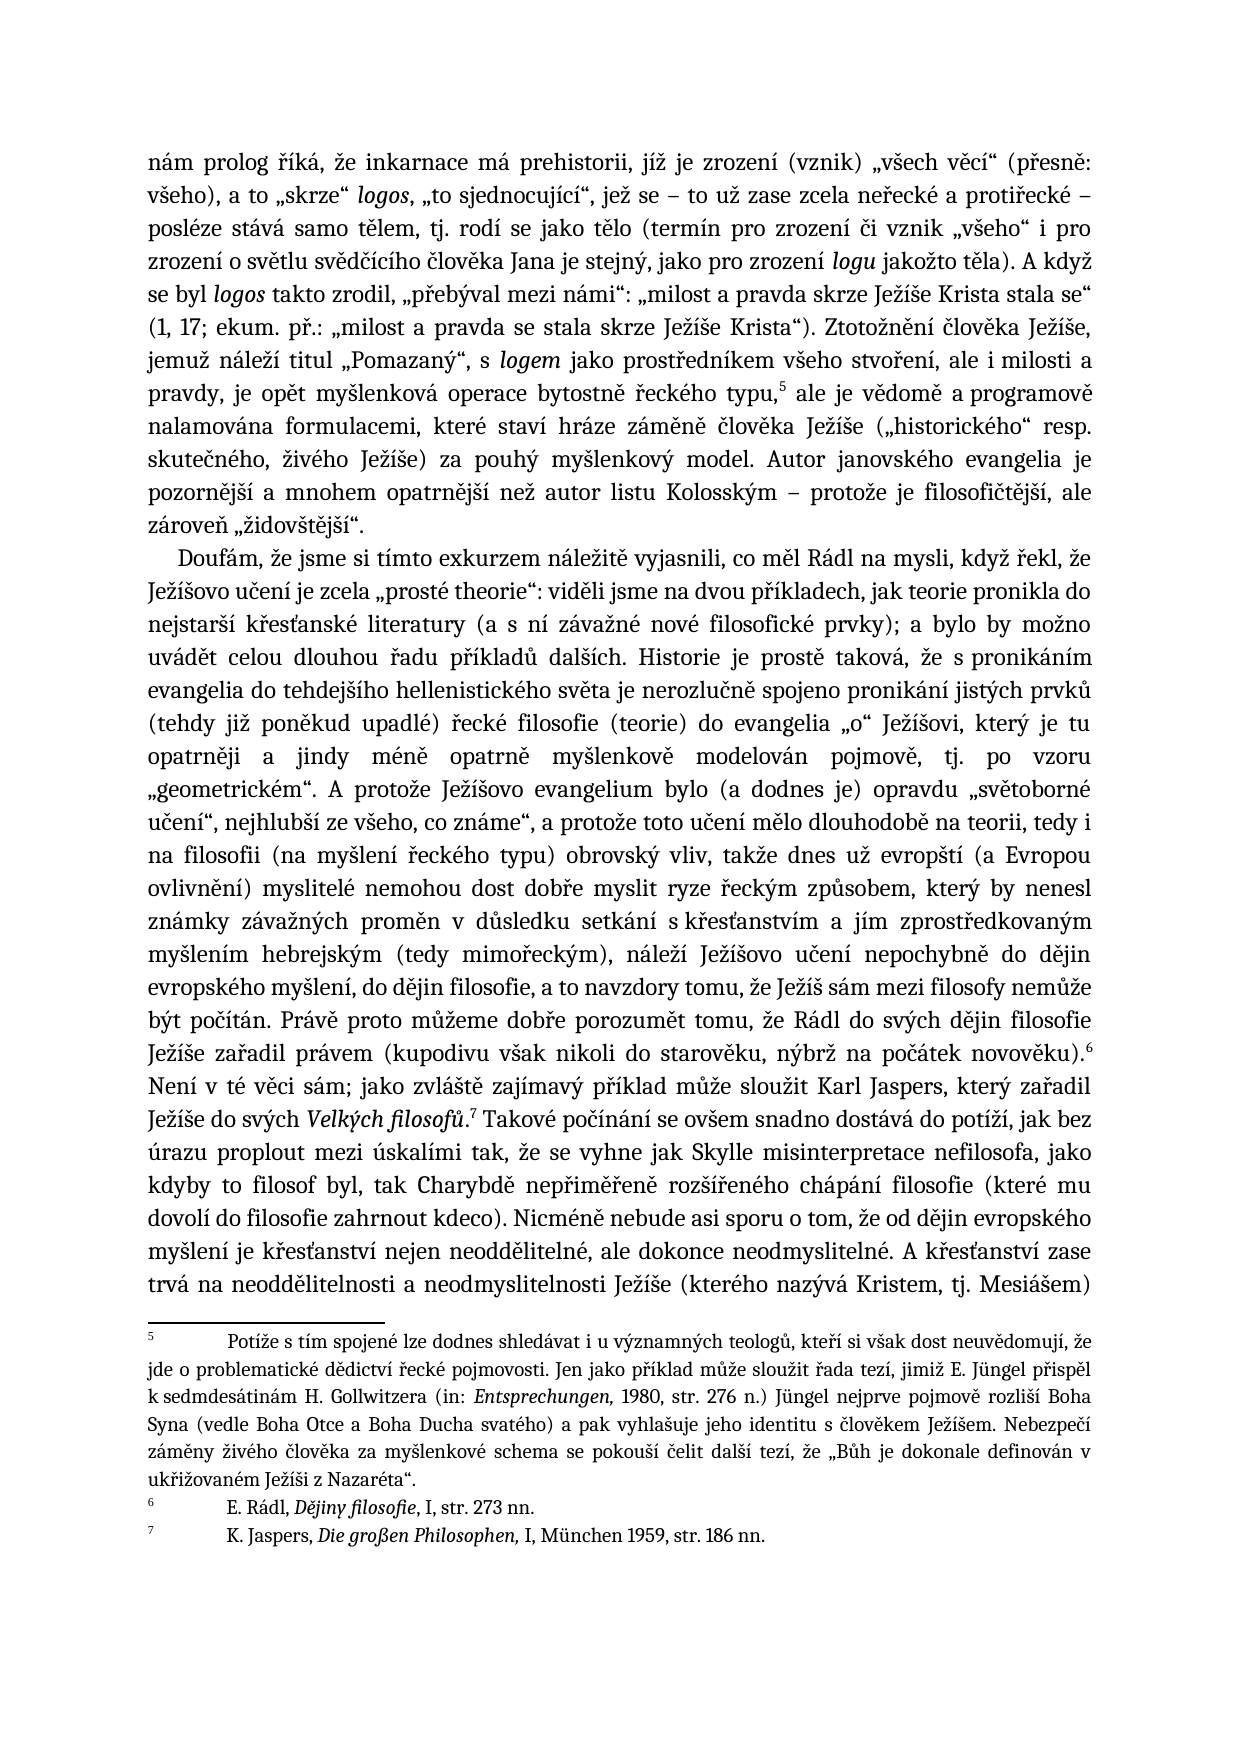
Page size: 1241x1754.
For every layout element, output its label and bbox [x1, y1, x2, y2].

text [148, 148, 1093, 539]
text [148, 544, 1093, 1299]
